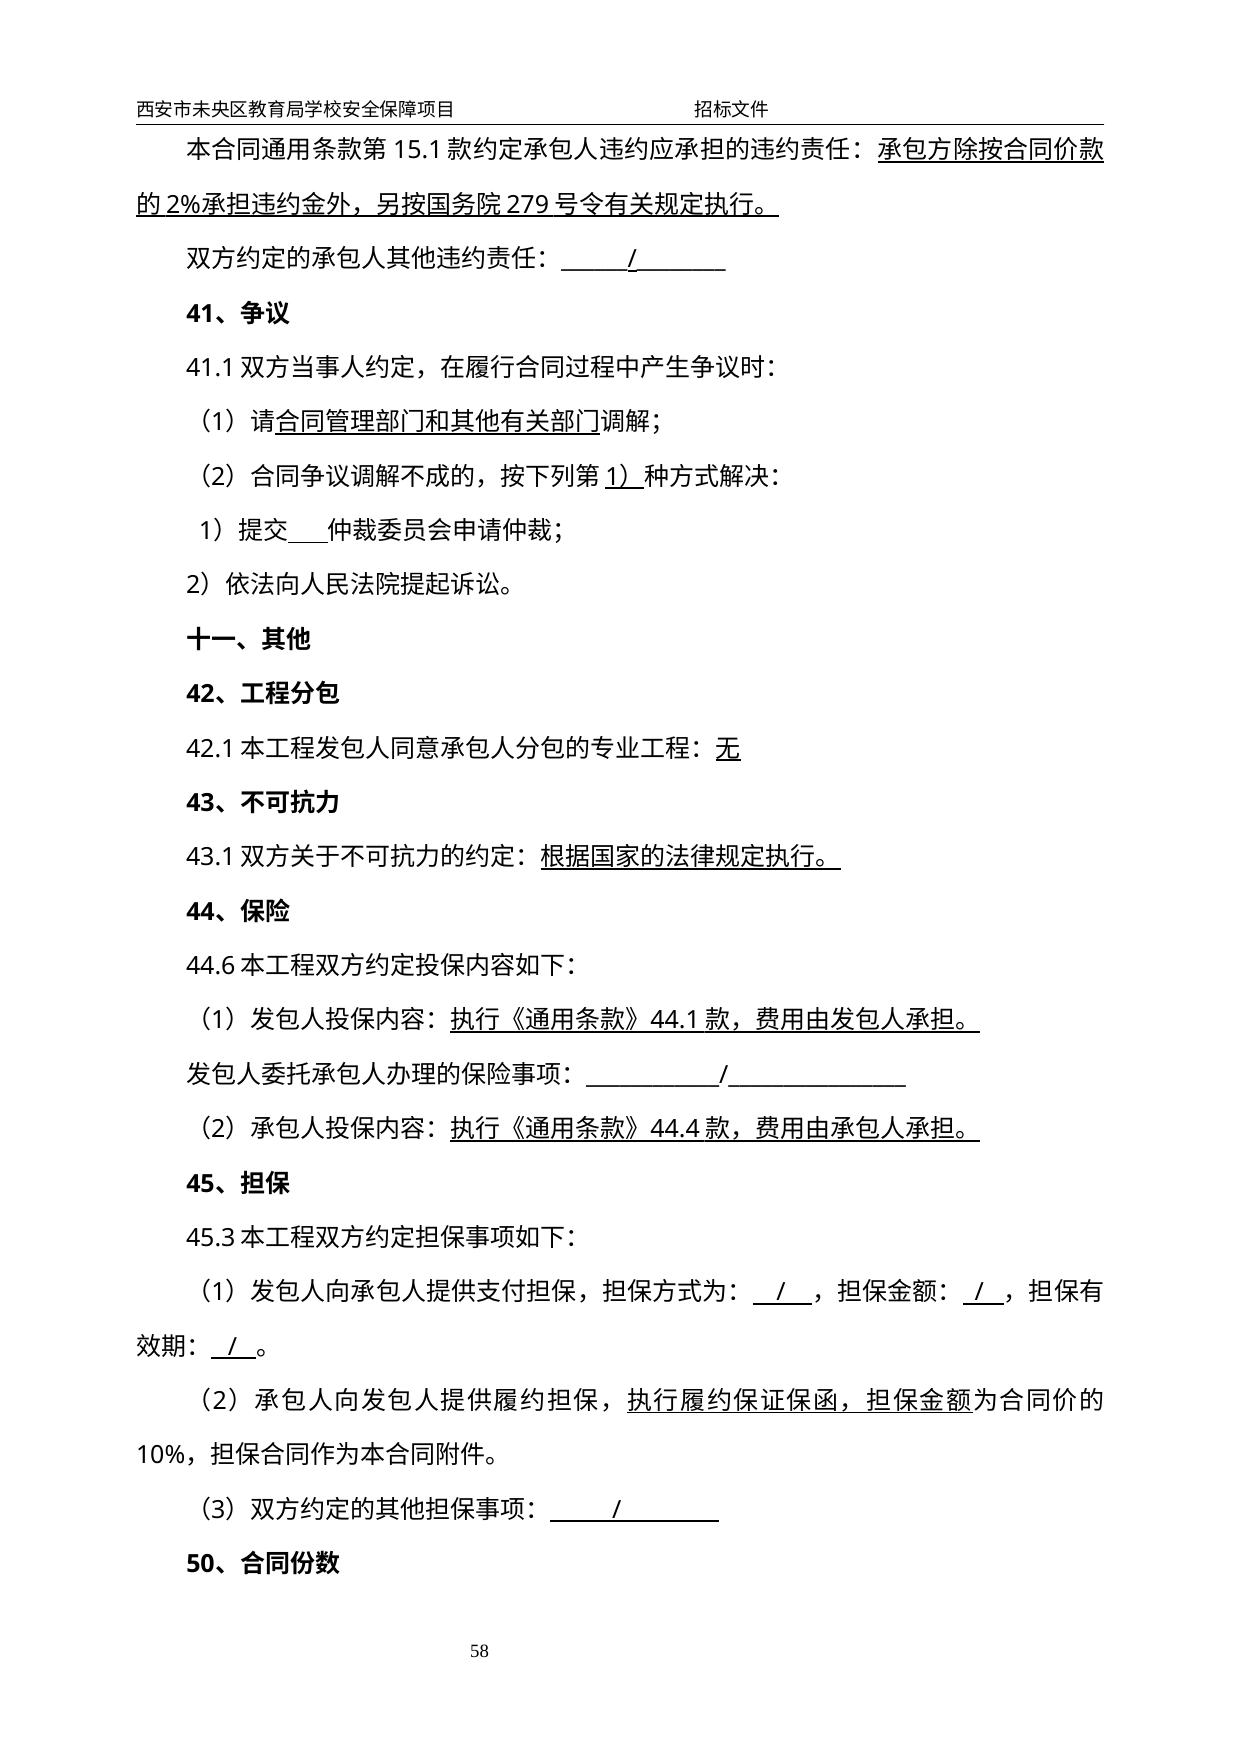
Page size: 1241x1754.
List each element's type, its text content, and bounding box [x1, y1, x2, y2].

text 42、工程分包 [136, 674, 1104, 710]
text 43.1双方关于不可抗力的约定：根据国家的法律规定执行。 [136, 837, 1104, 873]
text 44.6本工程双方约定投保内容如下： [136, 946, 1104, 982]
text 发包人委托承包人办理的保险事项：____________/________________ [136, 1054, 1104, 1091]
text （1）发包人向承包人提供支付担保，担保方式为： / ，担保金额： / ，担保有效期： / 。 [136, 1272, 1104, 1362]
text （2）合同争议调解不成的，按下列第1）种方式解决： [136, 456, 1104, 492]
text （1）发包人投保内容：执行《通用条款》44.1款，费用由发包人承担。 [136, 1000, 1104, 1036]
text （3）双方约定的其他担保事项： / [136, 1489, 1104, 1526]
text 41、争议 [136, 293, 1104, 329]
text 41.1双方当事人约定，在履行合同过程中产生争议时： [136, 347, 1104, 384]
text （2）承包人向发包人提供履约担保，执行履约保证保函，担保金额为合同价的10%，担保合同作为本合同附件。 [136, 1381, 1104, 1471]
text 45、担保 [136, 1163, 1104, 1199]
text 2）依法向人民法院提起诉讼。 [136, 565, 1104, 601]
text 43、不可抗力 [136, 782, 1104, 819]
text 1）提交 仲裁委员会申请仲裁； [136, 511, 1104, 547]
text 44、保险 [136, 891, 1104, 927]
text 42.1本工程发包人同意承包人分包的专业工程：无 [136, 728, 1104, 764]
text 双方约定的承包人其他违约责任：______/________ [136, 239, 1104, 275]
text 十一、其他 [136, 619, 1104, 656]
text 本合同通用条款第15.1款约定承包人违约应承担的违约责任：承包方除按合同价款的2%承担违约金外，另按国务院279号令有关规定执行。 [136, 130, 1104, 221]
text 50、合同份数 [136, 1544, 1104, 1580]
text 45.3本工程双方约定担保事项如下： [136, 1217, 1104, 1254]
text （1）请合同管理部门和其他有关部门调解； [136, 402, 1104, 438]
text （2）承包人投保内容：执行《通用条款》44.4款，费用由承包人承担。 [136, 1109, 1104, 1145]
